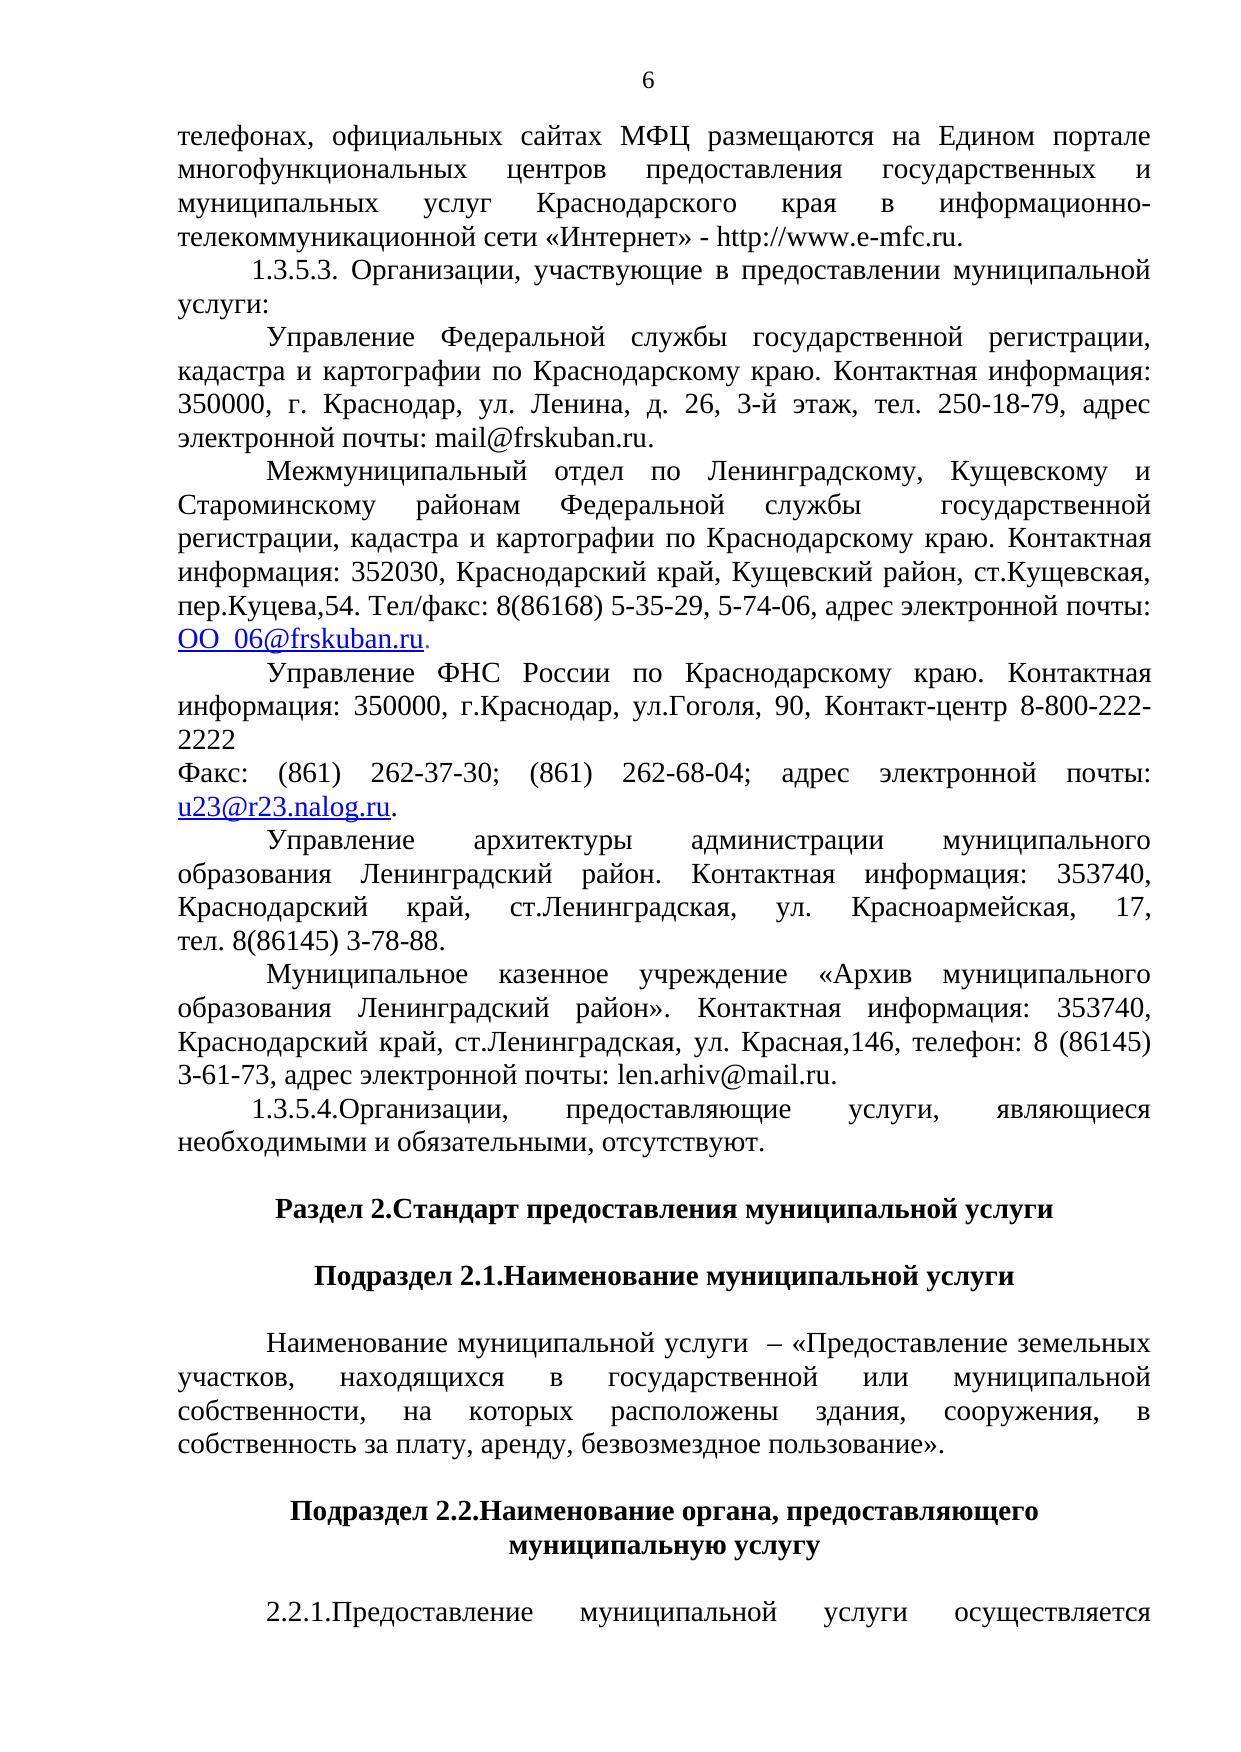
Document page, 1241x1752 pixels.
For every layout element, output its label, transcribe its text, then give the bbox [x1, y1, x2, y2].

text 1.3.5.4.Организации, предоставляющие услуги, являющиеся необходимыми и обязательными, отсутствуют. [177, 1091, 1152, 1158]
text Подраздел 2.2.Наименование органа, предоставляющего [177, 1493, 1152, 1527]
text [177, 118, 1152, 252]
text Управление архитектуры администрации муниципального образования Ленинградский район. Контактная информация: 353740, Краснодарский край, ст.Ленинградская, ул. Красноармейская, 17, тел. 8(86145) 3-78-88. [177, 822, 1152, 957]
text Управление ФНС России по Краснодарскому краю. Контактная информация: 350000, г.Краснодар, ул.Гоголя, 90, Контакт-центр 8-800-222-2222 Факс: (861) 262-37-30; (861) 262-68-04; адрес электронной почты: u23@r23.nalog.ru. [177, 655, 1152, 822]
text Подраздел 2.1.Наименование муниципальной услуги [177, 1258, 1152, 1292]
text муниципальную услугу [177, 1527, 1152, 1560]
text Наименование муниципальной услуги – «Предоставление земельных участков, находящихся в государственной или муниципальной собственности, на которых расположены здания, сооружения, в собственность за плату, аренду, безвозмездное пользование». [177, 1326, 1152, 1460]
text 1.3.5.3. Организации, участвующие в предоставлении муниципальной услуги: [177, 252, 1152, 319]
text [177, 1594, 1152, 1627]
text Межмуниципальный отдел по Ленинградскому, Кущевскому и Староминскому районам Федеральной службы государственной регистрации, кадастра и картографии по Краснодарскому краю. Контактная информация: 352030, Краснодарский край, Кущевский район, ст.Кущевская, пер.Куцева,54. Тел/факс: 8(86168) 5-35-29, 5-74-06, адрес электронной почты: OO_06@frskuban.ru. [177, 453, 1152, 655]
text Управление Федеральной службы государственной регистрации, кадастра и картографии по Краснодарскому краю. Контактная информация: 350000, г. Краснодар, ул. Ленина, д. 26, 3-й этаж, тел. 250-18-79, адрес электронной почты: mail@frskuban.ru. [177, 319, 1152, 453]
text Раздел 2.Стандарт предоставления муниципальной услуги [177, 1191, 1152, 1225]
text Муниципальное казенное учреждение «Архив муниципального образования Ленинградский район». Контактная информация: 353740, Краснодарский край, ст.Ленинградская, ул. Красная,146, телефон: 8 (86145) 3-61-73, адрес электронной почты: len.arhiv@mail.ru. [177, 957, 1152, 1091]
